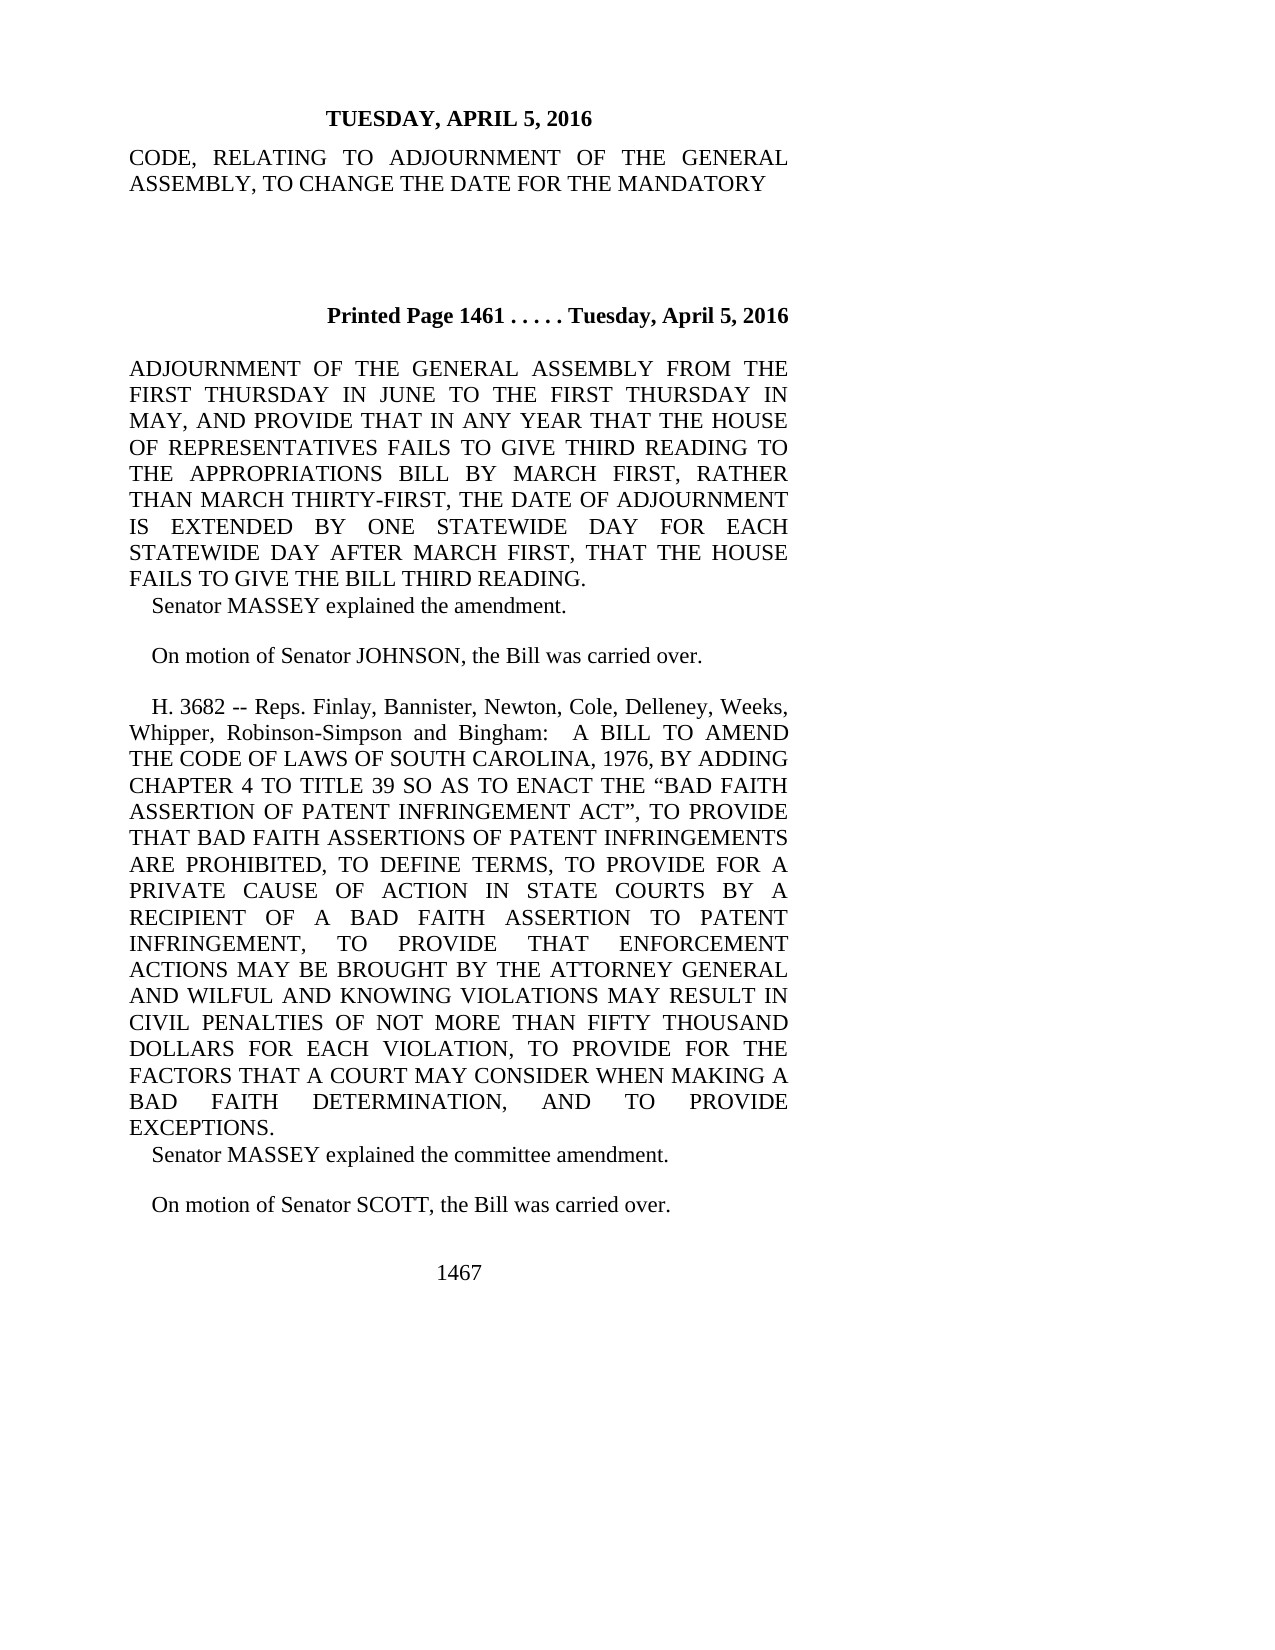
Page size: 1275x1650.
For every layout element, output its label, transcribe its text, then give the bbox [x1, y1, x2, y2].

text Senator MASSEY explained the committee amendment. [129, 1141, 789, 1167]
text On motion of Senator SCOTT, the Bill was carried over. [129, 1191, 789, 1217]
text H. 3682 -- Reps. Finlay, Bannister, Newton, Cole, Delleney, Weeks, Whipper, Robinson-Simpson and Bingham: A BILL TO AMEND THE CODE OF LAWS OF SOUTH CAROLINA, 1976, BY ADDING CHAPTER 4 TO TITLE 39 SO AS TO ENACT THE “BAD FAITH ASSERTION OF PATENT INFRINGEMENT ACT”, TO PROVIDE THAT BAD FAITH ASSERTIONS OF PATENT INFRINGEMENTS ARE PROHIBITED, TO DEFINE TERMS, TO PROVIDE FOR A PRIVATE CAUSE OF ACTION IN STATE COURTS BY A RECIPIENT OF A BAD FAITH ASSERTION TO PATENT INFRINGEMENT, TO PROVIDE THAT ENFORCEMENT ACTIONS MAY BE BROUGHT BY THE ATTORNEY GENERAL AND WILFUL AND KNOWING VIOLATIONS MAY RESULT IN CIVIL PENALTIES OF NOT MORE THAN FIFTY THOUSAND DOLLARS FOR EACH VIOLATION, TO PROVIDE FOR THE FACTORS THAT A COURT MAY CONSIDER WHEN MAKING A BAD FAITH DETERMINATION, AND TO PROVIDE EXCEPTIONS. [129, 693, 789, 1141]
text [129, 144, 789, 197]
text Printed Page 1461 . . . . . Tuesday, April 5, 2016 [129, 302, 789, 328]
text On motion of Senator JOHNSON, the Bill was carried over. [129, 642, 789, 669]
text ADJOURNMENT OF THE GENERAL ASSEMBLY FROM THE FIRST THURSDAY IN JUNE TO THE FIRST THURSDAY IN MAY, AND PROVIDE THAT IN ANY YEAR THAT THE HOUSE OF REPRESENTATIVES FAILS TO GIVE THIRD READING TO THE APPROPRIATIONS BILL BY MARCH FIRST, RATHER THAN MARCH THIRTY-FIRST, THE DATE OF ADJOURNMENT IS EXTENDED BY ONE STATEWIDE DAY FOR EACH STATEWIDE DAY AFTER MARCH FIRST, THAT THE HOUSE FAILS TO GIVE THE BILL THIRD READING. [129, 355, 789, 592]
text Senator MASSEY explained the amendment. [129, 592, 789, 618]
